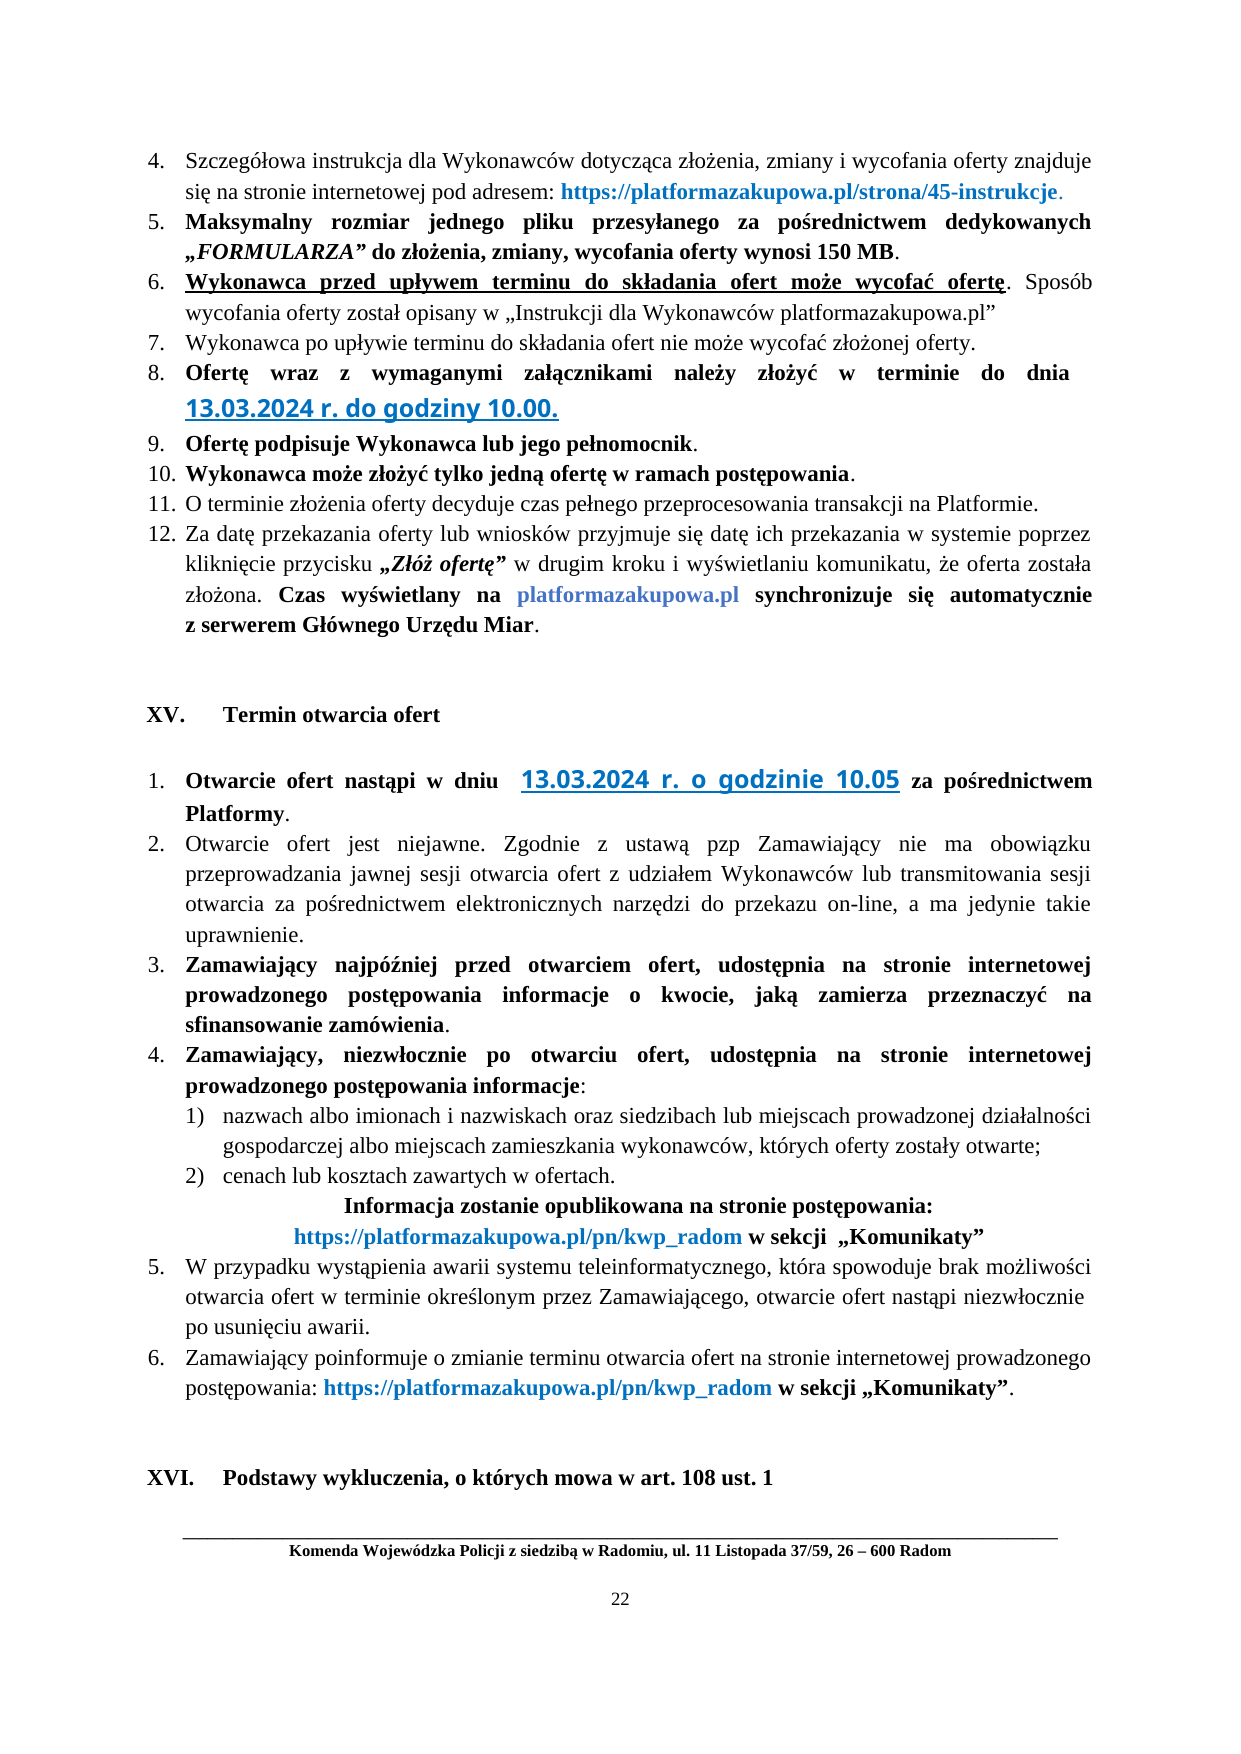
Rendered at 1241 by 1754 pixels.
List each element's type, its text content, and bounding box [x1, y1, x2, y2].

list Podstawy wykluczenia, o których mowa w art. 108 ust. 1 [194, 1464, 1093, 1491]
list Zamawiający poinformuje o zmianie terminu otwarcia ofert na stronie internetowej prowadzonego postępowania: https://platformazakupowa.pl/pn/kwp_radom w sekcji „Komunikaty”. [148, 1344, 1093, 1400]
list Otwarcie ofert nastąpi w dniu 13.03.2024 r. o godzinie 10.05 za pośrednictwem Platformy. [148, 762, 1093, 826]
list Wykonawca może złożyć tylko jedną ofertę w ramach postępowania. [148, 460, 1093, 486]
list Otwarcie ofert jest niejawne. Zgodnie z ustawą pzp Zamawiający nie ma obowiązku przeprowadzania jawnej sesji otwarcia ofert z udziałem Wykonawców lub transmitowania sesji otwarcia za pośrednictwem elektronicznych narzędzi do przekazu on-line, a ma jedynie takie uprawnienie. [148, 830, 1093, 947]
list nazwach albo imionach i nazwiskach oraz siedzibach lub miejscach prowadzonej działalności gospodarczej albo miejscach zamieszkania wykonawców, których oferty zostały otwarte; [185, 1102, 1093, 1158]
list cenach lub kosztach zawartych w ofertach. [185, 1162, 1093, 1189]
list Maksymalny rozmiar jednego pliku przesyłanego za pośrednictwem dedykowanych „FORMULARZA” do złożenia, zmiany, wycofania oferty wynosi 150 MB. [148, 208, 1093, 264]
text Informacja zostanie opublikowana na stronie postępowania: https://platformazakupowa.pl/pn/kwp_radom w sekcji „Komunikaty” [185, 1193, 1093, 1249]
list Ofertę podpisuje Wykonawca lub jego pełnomocnik. [148, 430, 1093, 456]
list W przypadku wystąpienia awarii systemu teleinformatycznego, która spowoduje brak możliwości otwarcia ofert w terminie określonym przez Zamawiającego, otwarcie ofert nastąpi niezwłocznie po usunięciu awarii. [148, 1253, 1093, 1340]
list Ofertę wraz z wymaganymi załącznikami należy złożyć w terminie do dnia 13.03.2024 r. do godziny 10.00. [148, 359, 1093, 424]
list Wykonawca po upływie terminu do składania ofert nie może wycofać złożonej oferty. [148, 329, 1093, 355]
list Za datę przekazania oferty lub wniosków przyjmuje się datę ich przekazania w systemie poprzez kliknięcie przycisku „Złóż ofertę” w drugim kroku i wyświetlaniu komunikatu, że oferta została złożona. Czas wyświetlany na platformazakupowa.pl synchronizuje się automatycznie z serwerem Głównego Urzędu Miar. [148, 520, 1093, 637]
list Szczegółowa instrukcja dla Wykonawców dotycząca złożenia, zmiany i wycofania oferty znajduje się na stronie internetowej pod adresem: https://platformazakupowa.pl/strona/45-instrukcje. [148, 148, 1093, 204]
list Wykonawca przed upływem terminu do składania ofert może wycofać ofertę. Sposób wycofania oferty został opisany w „Instrukcji dla Wykonawców platformazakupowa.pl” [148, 268, 1093, 325]
list O terminie złożenia oferty decyduje czas pełnego przeprocesowania transakcji na Platformie. [148, 490, 1093, 516]
list Zamawiający najpóźniej przed otwarciem ofert, udostępnia na stronie internetowej prowadzonego postępowania informacje o kwocie, jaką zamierza przeznaczyć na sfinansowanie zamówienia. [148, 951, 1093, 1038]
list Zamawiający, niezwłocznie po otwarciu ofert, udostępnia na stronie internetowej prowadzonego postępowania informacje: [148, 1042, 1093, 1098]
list Termin otwarcia ofert [185, 702, 1093, 728]
